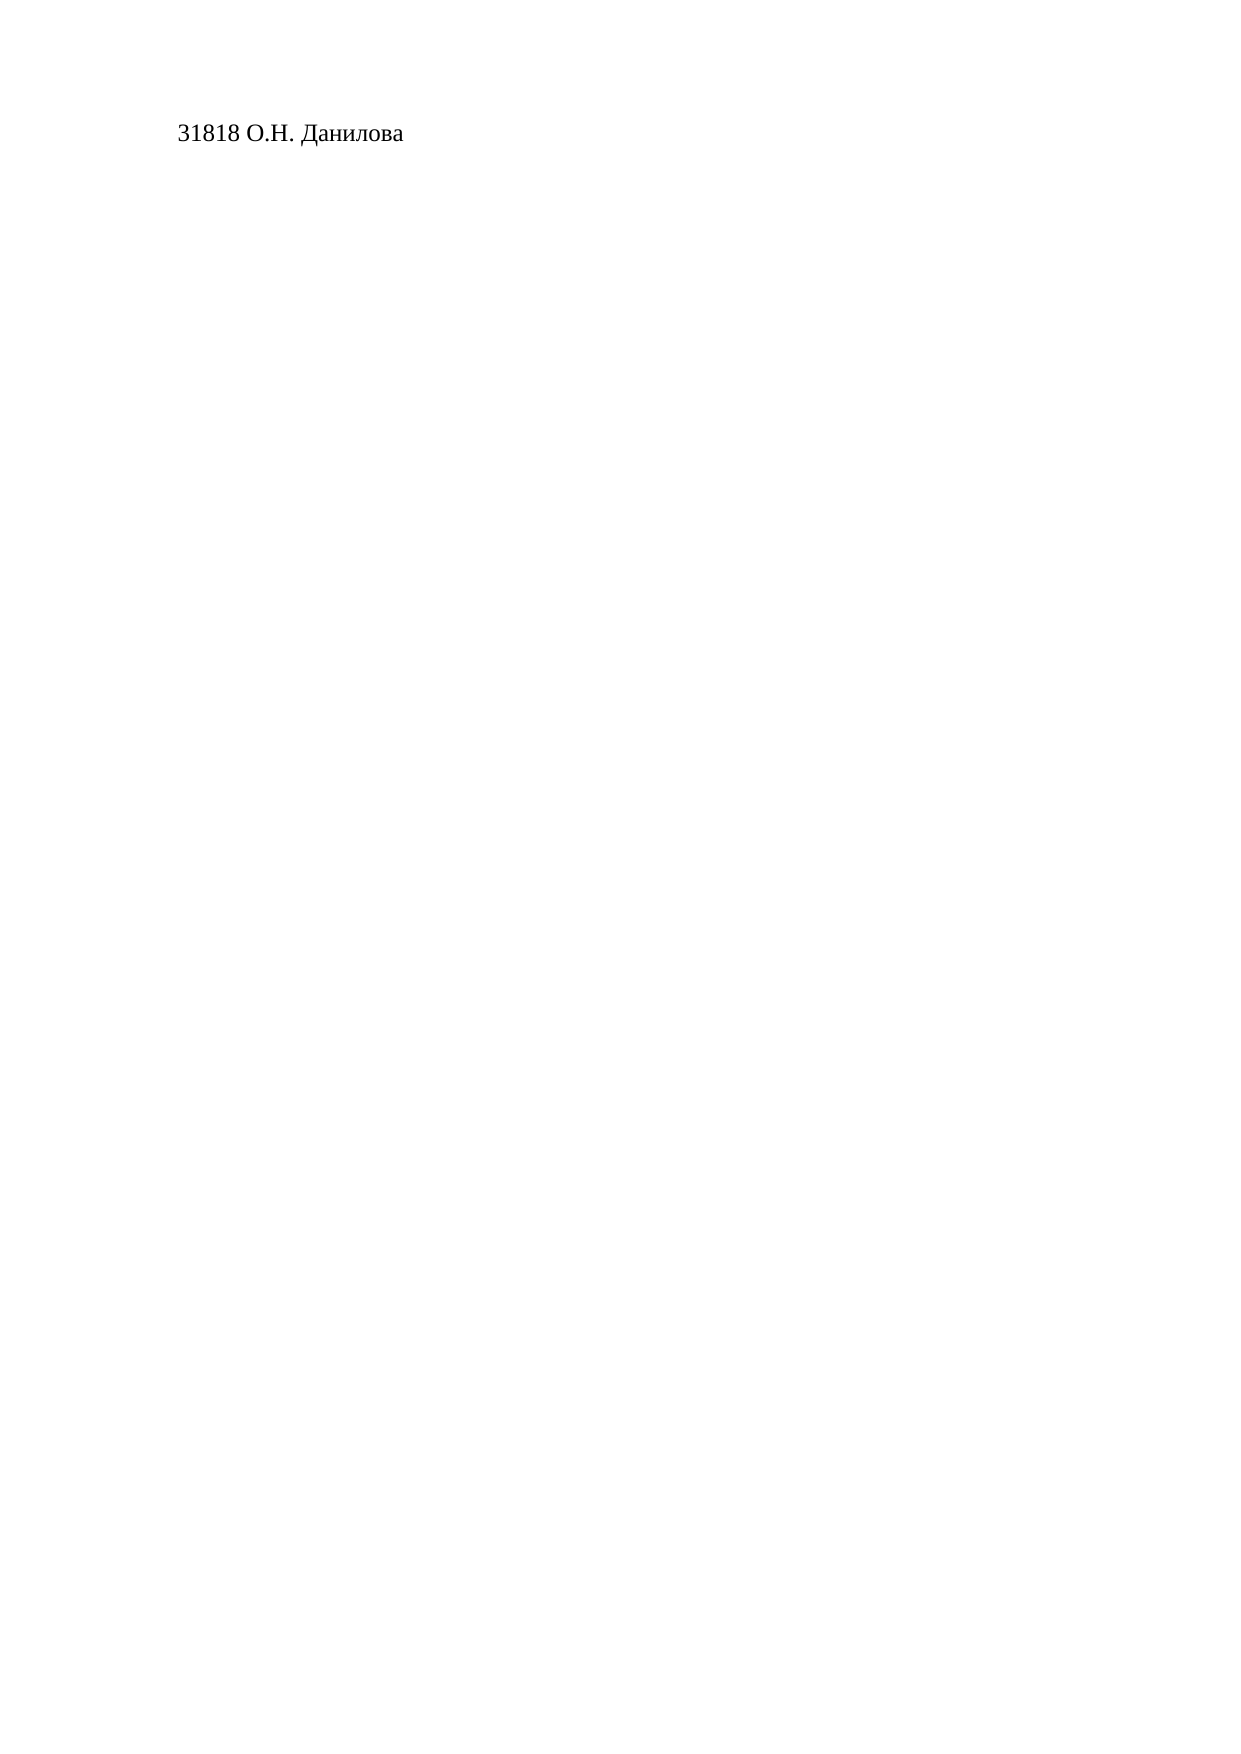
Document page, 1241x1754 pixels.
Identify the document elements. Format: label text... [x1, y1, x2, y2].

text 31818 О.Н. Данилова [177, 118, 1181, 147]
